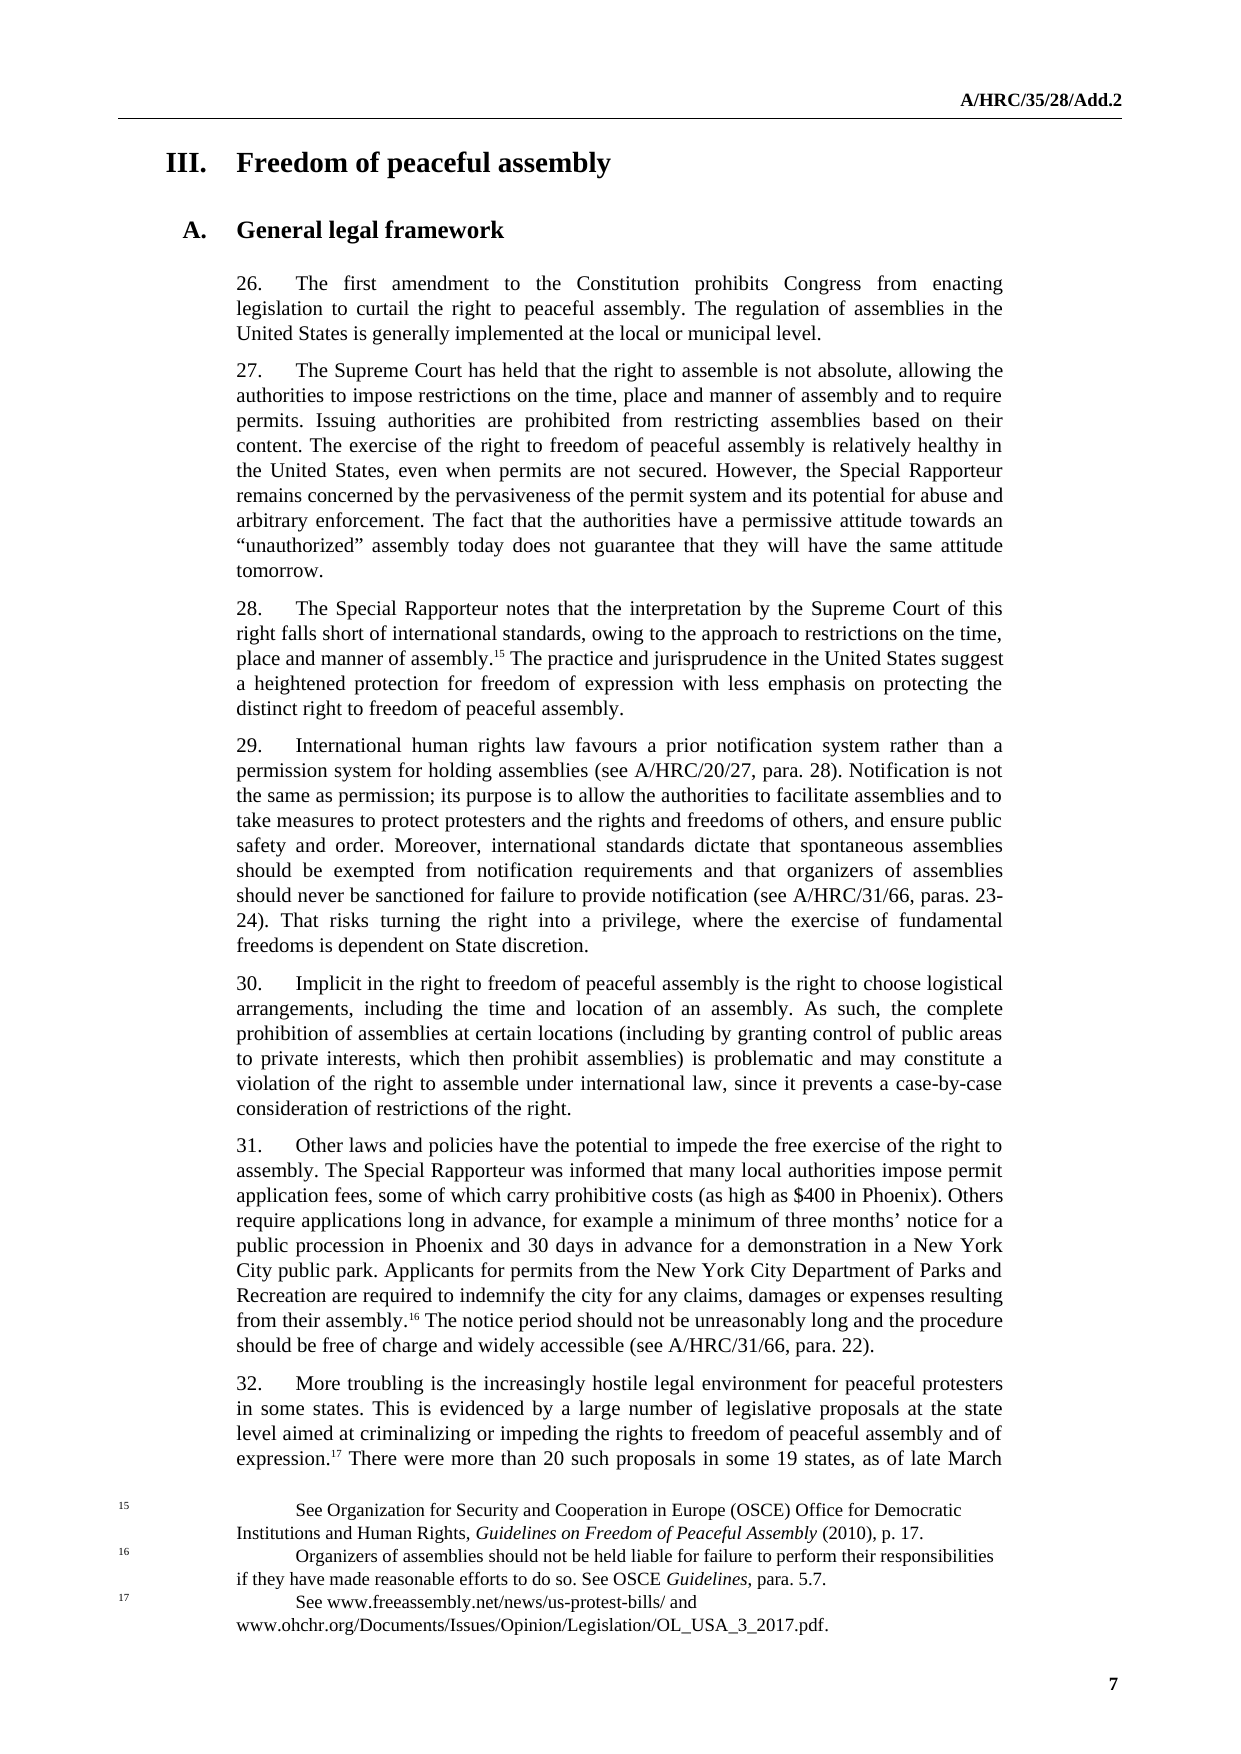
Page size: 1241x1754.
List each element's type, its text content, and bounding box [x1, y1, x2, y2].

text 26. The first amendment to the Constitution prohibits Congress from enacting legislation to curtail the right to peaceful assembly. The regulation of assemblies in the United States is generally implemented at the local or municipal level. [236, 269, 1004, 344]
text A. General legal framework [118, 216, 1004, 244]
text 31. Other laws and policies have the potential to impede the free exercise of the right to assembly. The Special Rapporteur was informed that many local authorities impose permit application fees, some of which carry prohibitive costs (as high as $400 in Phoenix). Others require applications long in advance, for example a minimum of three months’ notice for a public procession in Phoenix and 30 days in advance for a demonstration in a New York City public park. Applicants for permits from the New York City Department of Parks and Recreation are required to indemnify the city for any claims, damages or expenses resulting from their assembly. The notice period should not be unreasonably long and the procedure should be free of charge and widely accessible (see A/HRC/31/66, para. 22). [236, 1132, 1004, 1357]
text 30. Implicit in the right to freedom of peaceful assembly is the right to choose logistical arrangements, including the time and location of an assembly. As such, the complete prohibition of assemblies at certain locations (including by granting control of public areas to private interests, which then prohibit assemblies) is problematic and may constitute a violation of the right to assemble under international law, since it prevents a case-by-case consideration of restrictions of the right. [236, 969, 1004, 1119]
text 29. International human rights law favours a prior notification system rather than a permission system for holding assemblies (see A/HRC/20/27, para. 28). Notification is not the same as permission; its purpose is to allow the authorities to facilitate assemblies and to take measures to protect protesters and the rights and freedoms of others, and ensure public safety and order. Moreover, international standards dictate that spontaneous assemblies should be exempted from notification requirements and that organizers of assemblies should never be sanctioned for failure to provide notification (see A/HRC/31/66, paras. 23-24). That risks turning the right into a privilege, where the exercise of fundamental freedoms is dependent on State discretion. [236, 732, 1004, 957]
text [236, 1369, 1004, 1469]
text 27. The Supreme Court has held that the right to assemble is not absolute, allowing the authorities to impose restrictions on the time, place and manner of assembly and to require permits. Issuing authorities are prohibited from restricting assemblies based on their content. The exercise of the right to freedom of peaceful assembly is relatively healthy in the United States, even when permits are not secured. However, the Special Rapporteur remains concerned by the pervasiveness of the permit system and its potential for abuse and arbitrary enforcement. The fact that the authorities have a permissive attitude towards an “unauthorized” assembly today does not guarantee that they will have the same attitude tomorrow. [236, 357, 1004, 582]
text 28. The Special Rapporteur notes that the interpretation by the Supreme Court of this right falls short of international standards, owing to the approach to restrictions on the time, place and manner of assembly. The practice and jurisprudence in the United States suggest a heightened protection for freedom of expression with less emphasis on protecting the distinct right to freedom of peaceful assembly. [236, 594, 1004, 719]
text III. Freedom of peaceful assembly [118, 148, 1004, 179]
